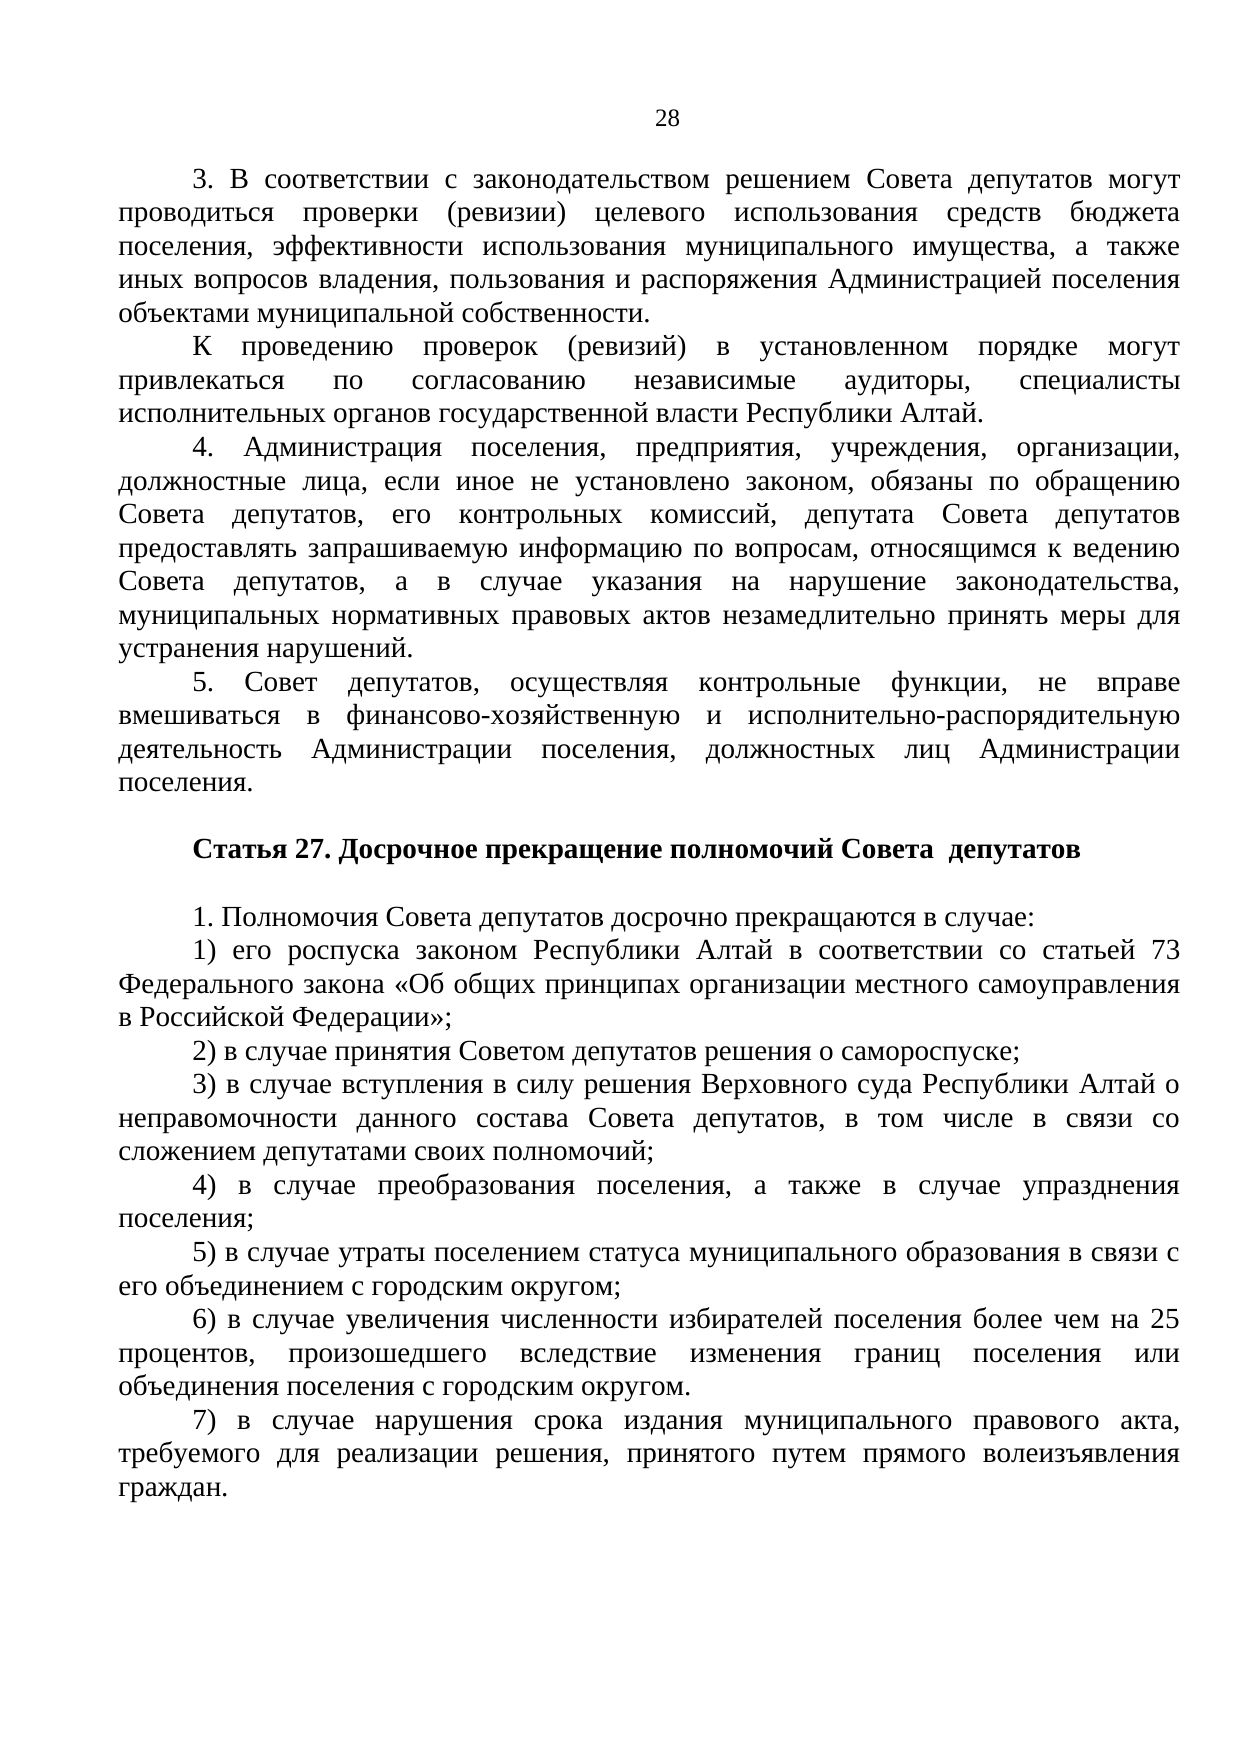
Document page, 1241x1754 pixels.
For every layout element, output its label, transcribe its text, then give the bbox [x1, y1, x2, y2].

text 6) в случае увеличения численности избирателей поселения более чем на 25 процентов, произошедшего вследствие изменения границ поселения или объединения поселения с городским округом. [118, 1301, 1181, 1402]
text 3. В соответствии с законодательством решением Совета депутатов могут проводиться проверки (ревизии) целевого использования средств бюджета поселения, эффективности использования муниципального имущества, а также иных вопросов владения, пользования и распоряжения Администрацией поселения объектами муниципальной собственности. [118, 161, 1181, 328]
text 2) в случае принятия Советом депутатов решения о самороспуске; [118, 1033, 1181, 1066]
text 5. Совет депутатов, осуществляя контрольные функции, не вправе вмешиваться в финансово-хозяйственную и исполнительно-распорядительную деятельность Администрации поселения, должностных лиц Администрации поселения. [118, 664, 1181, 798]
text 4) в случае преобразования поселения, а также в случае упразднения поселения; [118, 1167, 1181, 1234]
text 3) в случае вступления в силу решения Верховного суда Республики Алтай о неправомочности данного состава Совета депутатов, в том числе в связи со сложением депутатами своих полномочий; [118, 1066, 1181, 1167]
text 1. Полномочия Совета депутатов досрочно прекращаются в случае: [118, 899, 1181, 932]
text Статья 27. Досрочное прекращение полномочий Совета депутатов [118, 832, 1181, 865]
text 7) в случае нарушения срока издания муниципального правового акта, требуемого для реализации решения, принятого путем прямого волеизъявления граждан. [118, 1402, 1181, 1502]
text 1) его роспуска законом Республики Алтай в соответствии со статьей 73 Федерального закона «Об общих принципах организации местного самоуправления в Российской Федерации»; [118, 932, 1181, 1033]
text К проведению проверок (ревизий) в установленном порядке могут привлекаться по согласованию независимые аудиторы, специалисты исполнительных органов государственной власти Республики Алтай. [118, 328, 1181, 429]
text 4. Администрация поселения, предприятия, учреждения, организации, должностные лица, если иное не установлено законом, обязаны по обращению Совета депутатов, его контрольных комиссий, депутата Совета депутатов предоставлять запрашиваемую информацию по вопросам, относящимся к ведению Совета депутатов, а в случае указания на нарушение законодательства, муниципальных нормативных правовых актов незамедлительно принять меры для устранения нарушений. [118, 429, 1181, 664]
text 5) в случае утраты поселением статуса муниципального образования в связи с его объединением с городским округом; [118, 1234, 1181, 1301]
